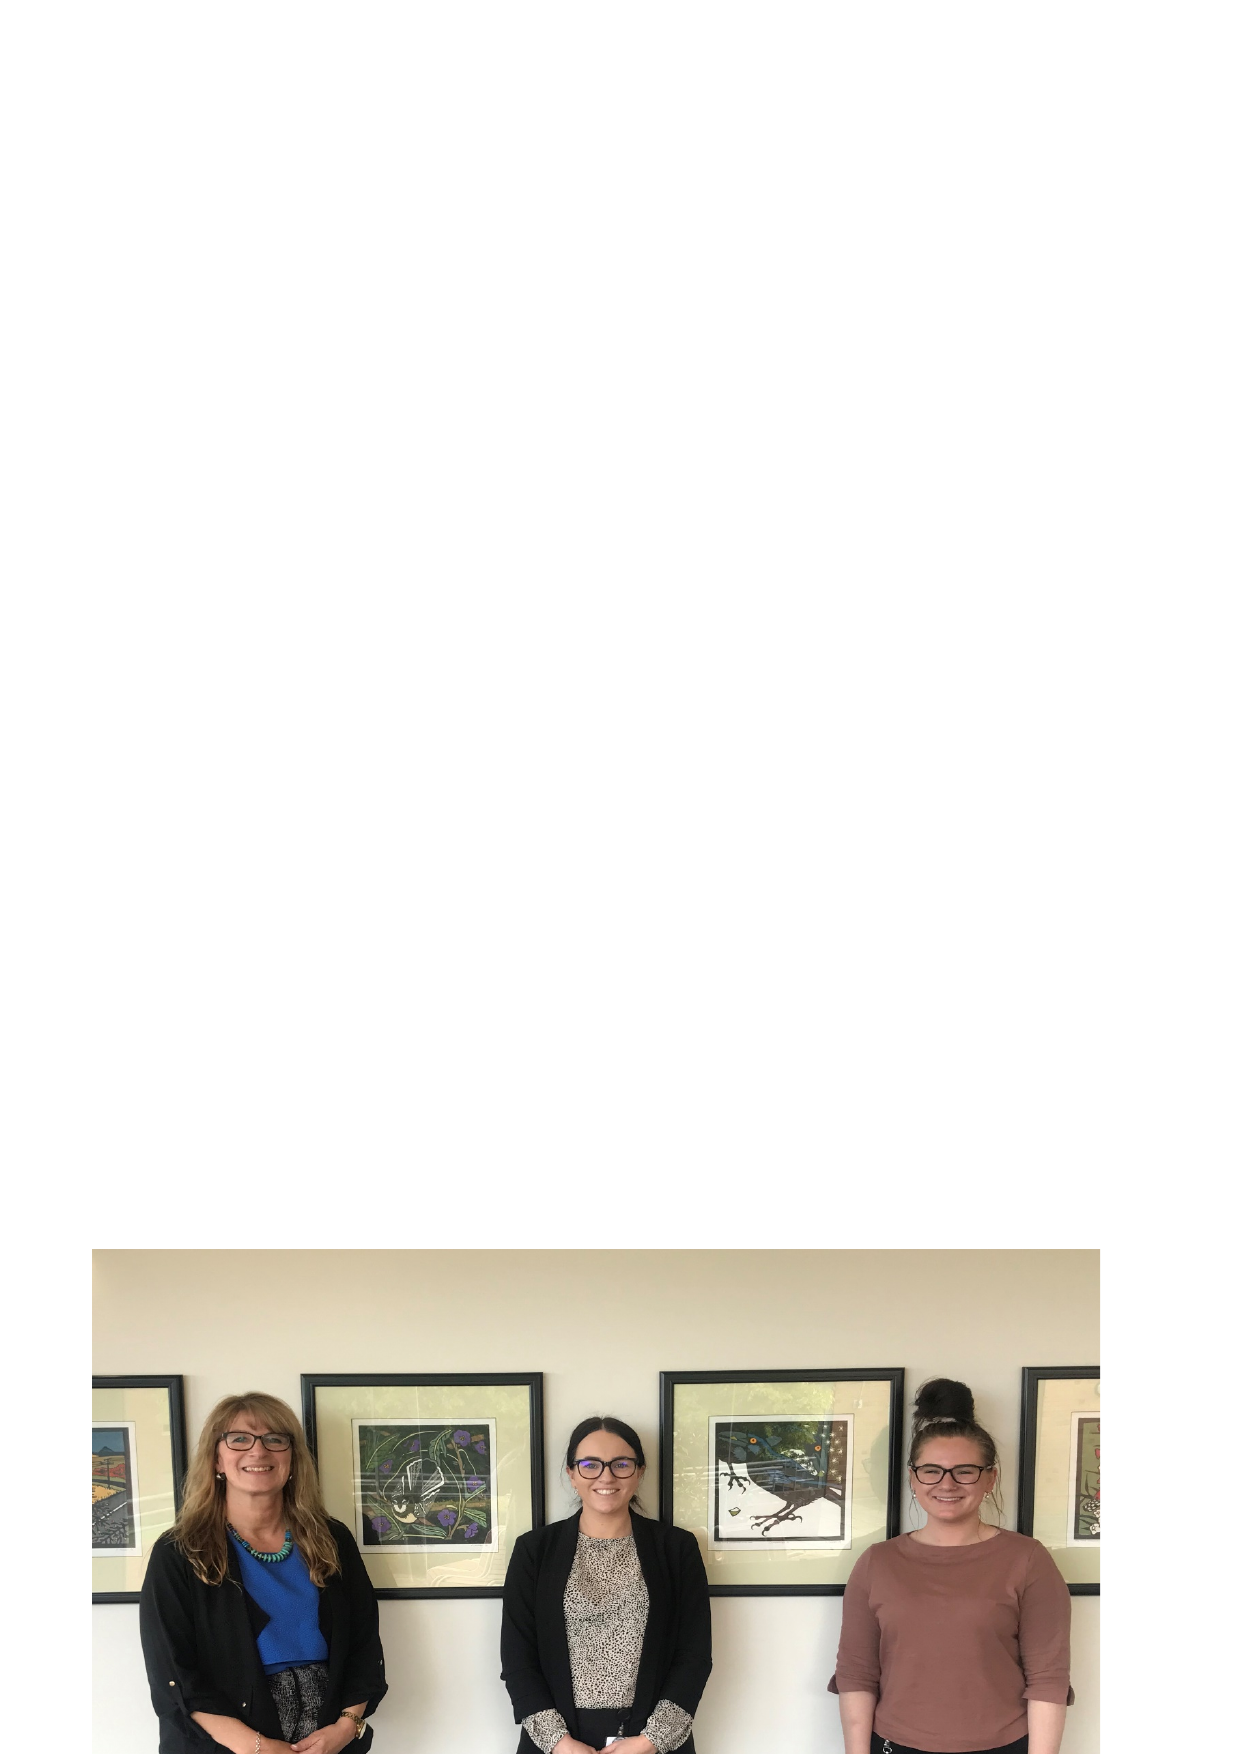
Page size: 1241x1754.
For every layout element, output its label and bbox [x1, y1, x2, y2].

picture [92, 1249, 1101, 1754]
